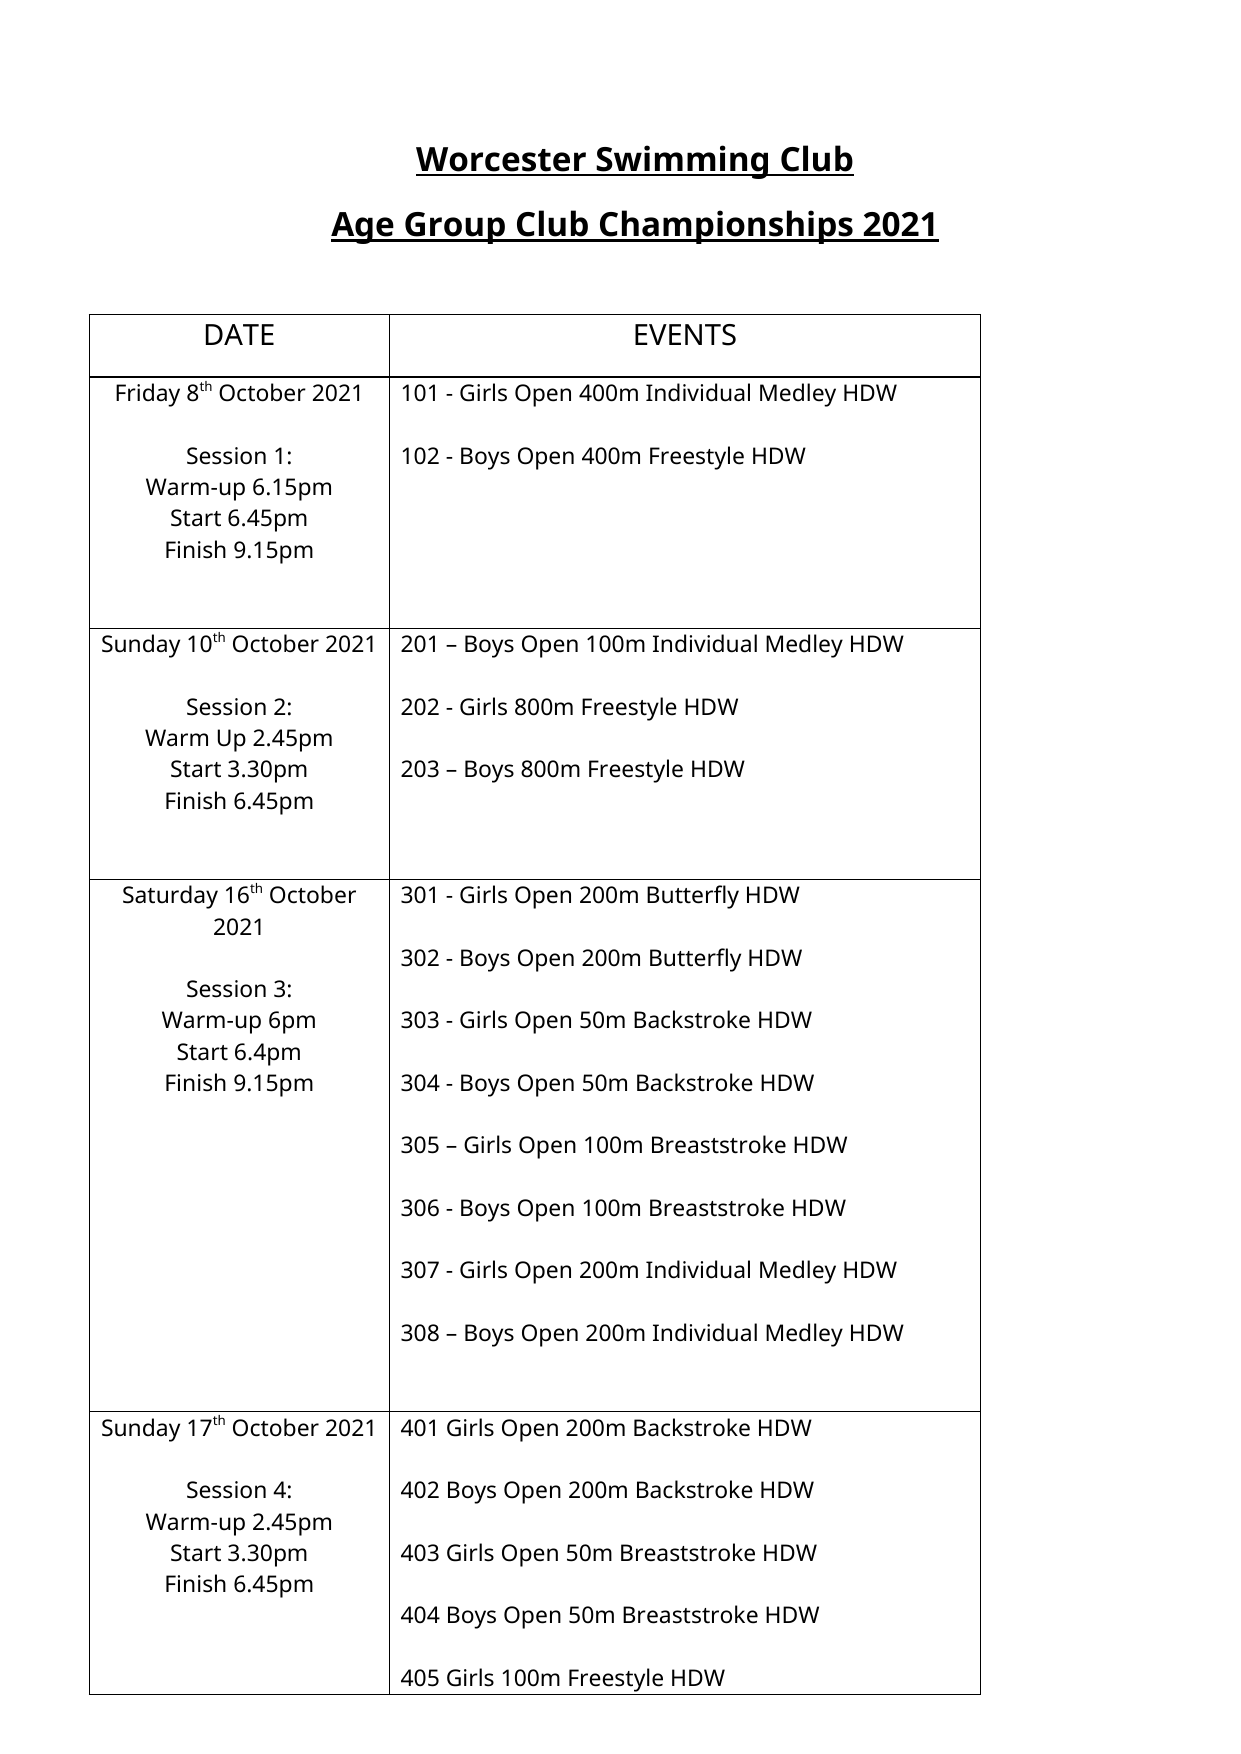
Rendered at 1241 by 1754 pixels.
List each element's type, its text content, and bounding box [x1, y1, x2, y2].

table_cell Friday 8th October 2021 Session 1: Warm-up 6.15pm Start 6.45pm Finish 9.15pm [90, 378, 389, 627]
text Age Group Club Championships 2021 [89, 201, 1181, 247]
table_header DATE [90, 315, 389, 376]
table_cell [90, 1412, 389, 1694]
table_header EVENTS [390, 315, 980, 376]
table_cell Saturday 16th October 2021 Session 3: Warm-up 6pm Start 6.4pm Finish 9.15pm [90, 880, 389, 1411]
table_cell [390, 1412, 980, 1694]
table_cell 301 - Girls Open 200m Butterfly HDW 302 - Boys Open 200m Butterfly HDW 303 - Girls Open 50m Backstroke HDW 304 - Boys Open 50m Backstroke HDW 305 – Girls Open 100m Breaststroke HDW 306 - Boys Open 100m Breaststroke HDW 307 - Girls Open 200m Individual Medley HDW 308 – Boys Open 200m Individual Medley HDW [390, 880, 980, 1411]
table_cell Sunday 10th October 2021 Session 2: Warm Up 2.45pm Start 3.30pm Finish 6.45pm [90, 629, 389, 878]
table_cell 201 – Boys Open 100m Individual Medley HDW 202 - Girls 800m Freestyle HDW 203 – Boys 800m Freestyle HDW [390, 629, 980, 878]
text Worcester Swimming Club [89, 136, 1181, 181]
table_cell 101 - Girls Open 400m Individual Medley HDW 102 - Boys Open 400m Freestyle HDW [390, 378, 980, 627]
